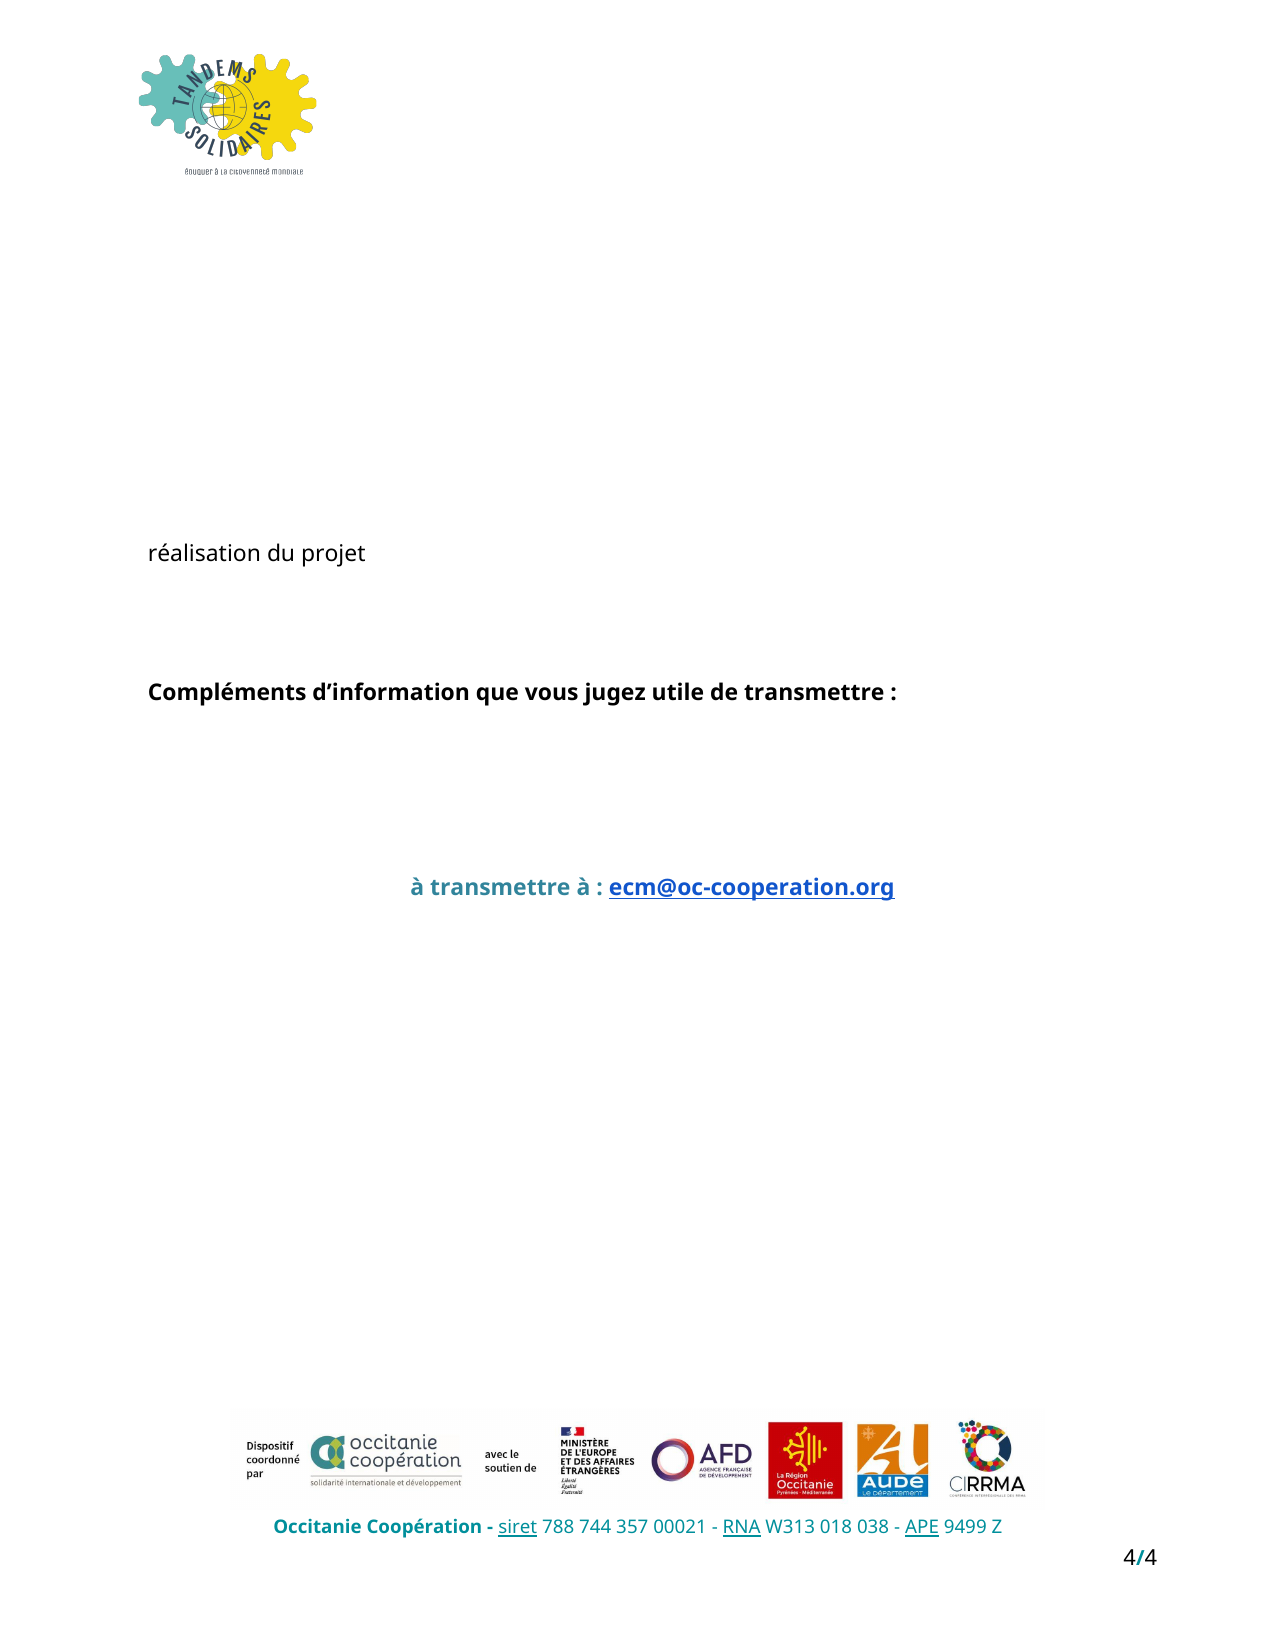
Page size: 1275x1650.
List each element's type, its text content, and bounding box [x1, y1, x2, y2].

text à transmettre à : ecm@oc-cooperation.org [148, 871, 1157, 903]
picture [230, 1408, 1045, 1510]
text Compléments d’information que vous jugez utile de transmettre : [148, 676, 1157, 707]
text Précisez brièvement la nature du projet, le pays d’intervention, la classe concernée, l’année de réalisation du projet [148, 537, 1159, 568]
picture [138, 54, 317, 175]
